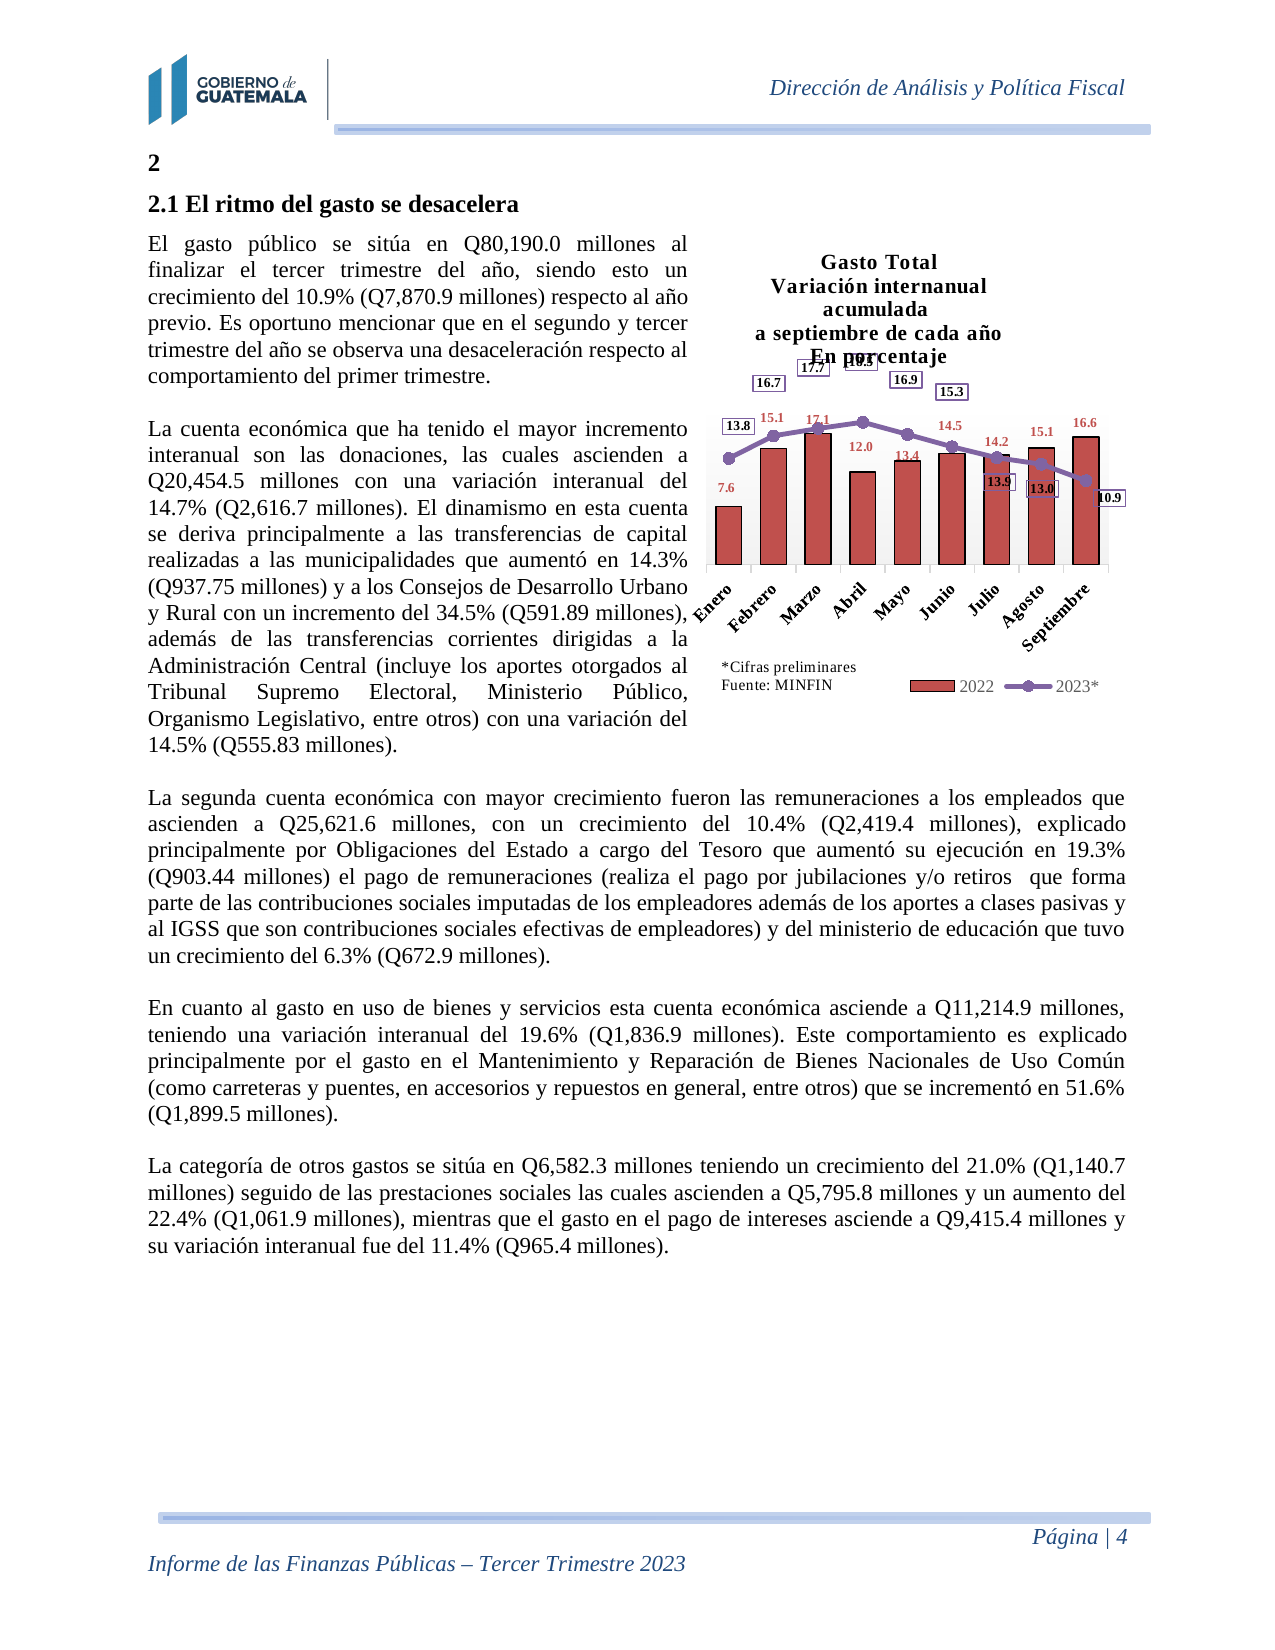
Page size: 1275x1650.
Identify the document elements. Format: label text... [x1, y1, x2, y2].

subtitle El ritmo del gasto se desacelera [148, 189, 1127, 218]
text En cuanto al gasto en uso de bienes y servicios esta cuenta económica asciende a Q11,214.9 millones, teniendo una variación interanual del 19.6% (Q1,836.9 millones). Este comportamiento es explicado principalmente por el gasto en el Mantenimiento y Reparación de Bienes Nacionales de Uso Común (como carreteras y puentes, en accesorios y repuestos en general, entre otros) que se incrementó en 51.6% (Q1,899.5 millones). [148, 994, 1127, 1126]
text La cuenta económica que ha tenido el mayor incremento interanual son las donaciones, las cuales ascienden a Q20,454.5 millones con una variación interanual del 14.7% (Q2,616.7 millones). El dinamismo en esta cuenta se deriva principalmente a las transferencias de capital realizadas a las municipalidades que aumentó en 14.3% (Q937.75 millones) y a los Consejos de Desarrollo Urbano y Rural con un incremento del 34.5% (Q591.89 millones), además de las transferencias corrientes dirigidas a la Administración Central (incluye los aportes otorgados al Tribunal Supremo Electoral, Ministerio Público, Organismo Legislativo, entre otros) con una variación del 14.5% (Q555.83 millones). [148, 415, 1127, 757]
picture [122, 25, 353, 147]
text El gasto público se sitúa en Q80,190.0 millones al finalizar el tercer trimestre del año, siendo esto un crecimiento del 10.9% (Q7,870.9 millones) respecto al año previo. Es oportuno mencionar que en el segundo y tercer trimestre del año se observa una desaceleración respecto al comportamiento del primer trimestre. [148, 230, 1127, 388]
text La categoría de otros gastos se sitúa en Q6,582.3 millones teniendo un crecimiento del 21.0% (Q1,140.7 millones) seguido de las prestaciones sociales las cuales ascienden a Q5,795.8 millones y un aumento del 22.4% (Q1,061.9 millones), mientras que el gasto en el pago de intereses asciende a Q9,415.4 millones y su variación interanual fue del 11.4% (Q965.4 millones). [148, 1153, 1127, 1258]
text La segunda cuenta económica con mayor crecimiento fueron las remuneraciones a los empleados que ascienden a Q25,621.6 millones, con un crecimiento del 10.4% (Q2,419.4 millones), explicado principalmente por Obligaciones del Estado a cargo del Tesoro que aumentó su ejecución en 19.3% (Q903.44 millones) el pago de remuneraciones (realiza el pago por jubilaciones y/o retiros que forma parte de las contribuciones sociales imputadas de los empleadores además de los aportes a clases pasivas y al IGSS que son contribuciones sociales efectivas de empleadores) y del ministerio de educación que tuvo un crecimiento del 6.3% (Q672.9 millones). [148, 784, 1127, 968]
